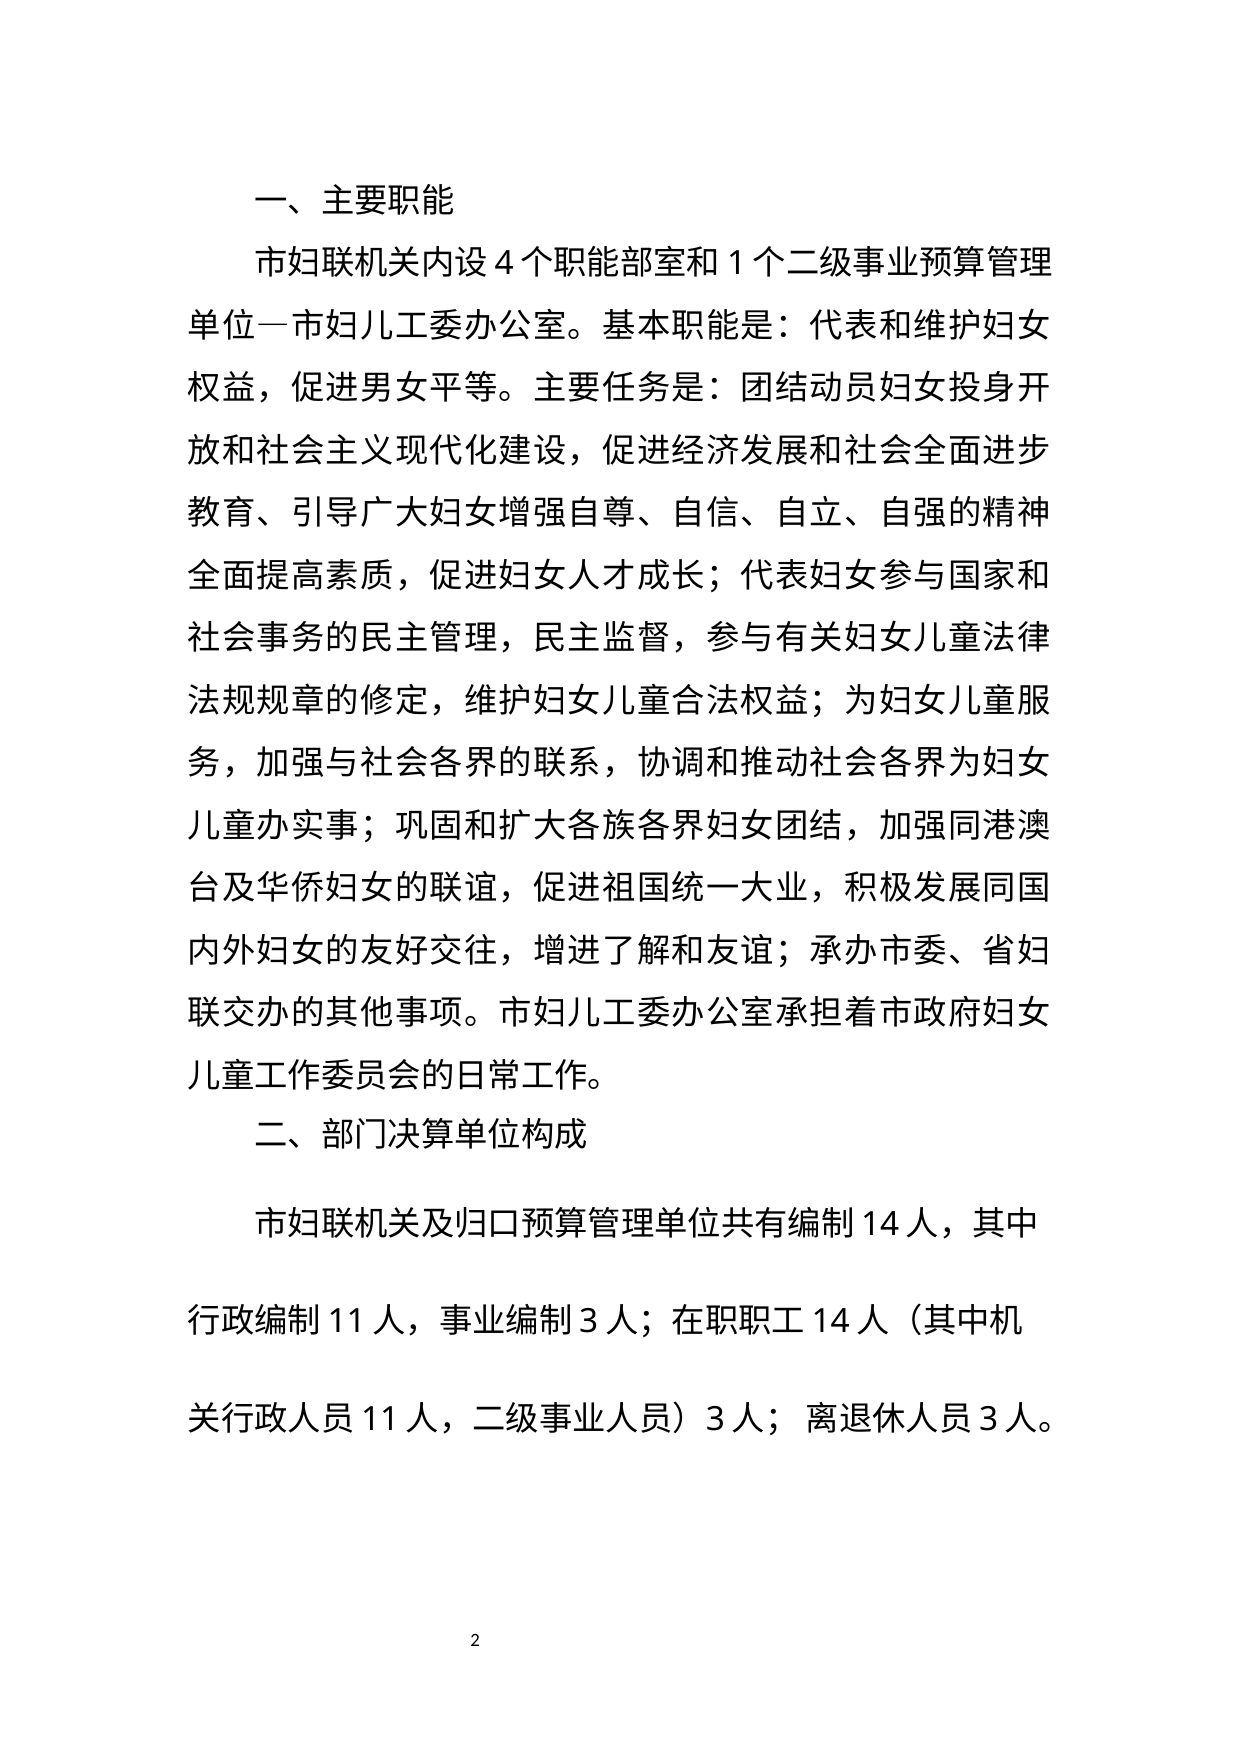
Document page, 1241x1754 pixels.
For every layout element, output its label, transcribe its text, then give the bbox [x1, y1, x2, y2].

text 市妇联机关及归口预算管理单位共有编制14人，其中行政编制11人，事业编制3人；在职职工14人（其中机关行政人员11人，二级事业人员）3人； 离退休人员3人。 [187, 1188, 1053, 1448]
list 部门决算单位构成 [187, 1099, 1053, 1164]
list 主要职能 [187, 162, 1053, 224]
text 市妇联机关内设4个职能部室和1个二级事业预算管理单位—市妇儿工委办公室。基本职能是：代表和维护妇女权益，促进男女平等。主要任务是：团结动员妇女投身开放和社会主义现代化建设，促进经济发展和社会全面进步；教育、引导广大妇女增强自尊、自信、自立、自强的精神，全面提高素质，促进妇女人才成长；代表妇女参与国家和社会事务的民主管理，民主监督，参与有关妇女儿童法律，法规规章的修定，维护妇女儿童合法权益；为妇女儿童服务，加强与社会各界的联系，协调和推动社会各界为妇女儿童办实事；巩固和扩大各族各界妇女团结，加强同港澳台及华侨妇女的联谊，促进祖国统一大业，积极发展同国内外妇女的友好交往，增进了解和友谊；承办市委、省妇联交办的其他事项。市妇儿工委办公室承担着市政府妇女儿童工作委员会的日常工作。 [187, 224, 1053, 1099]
